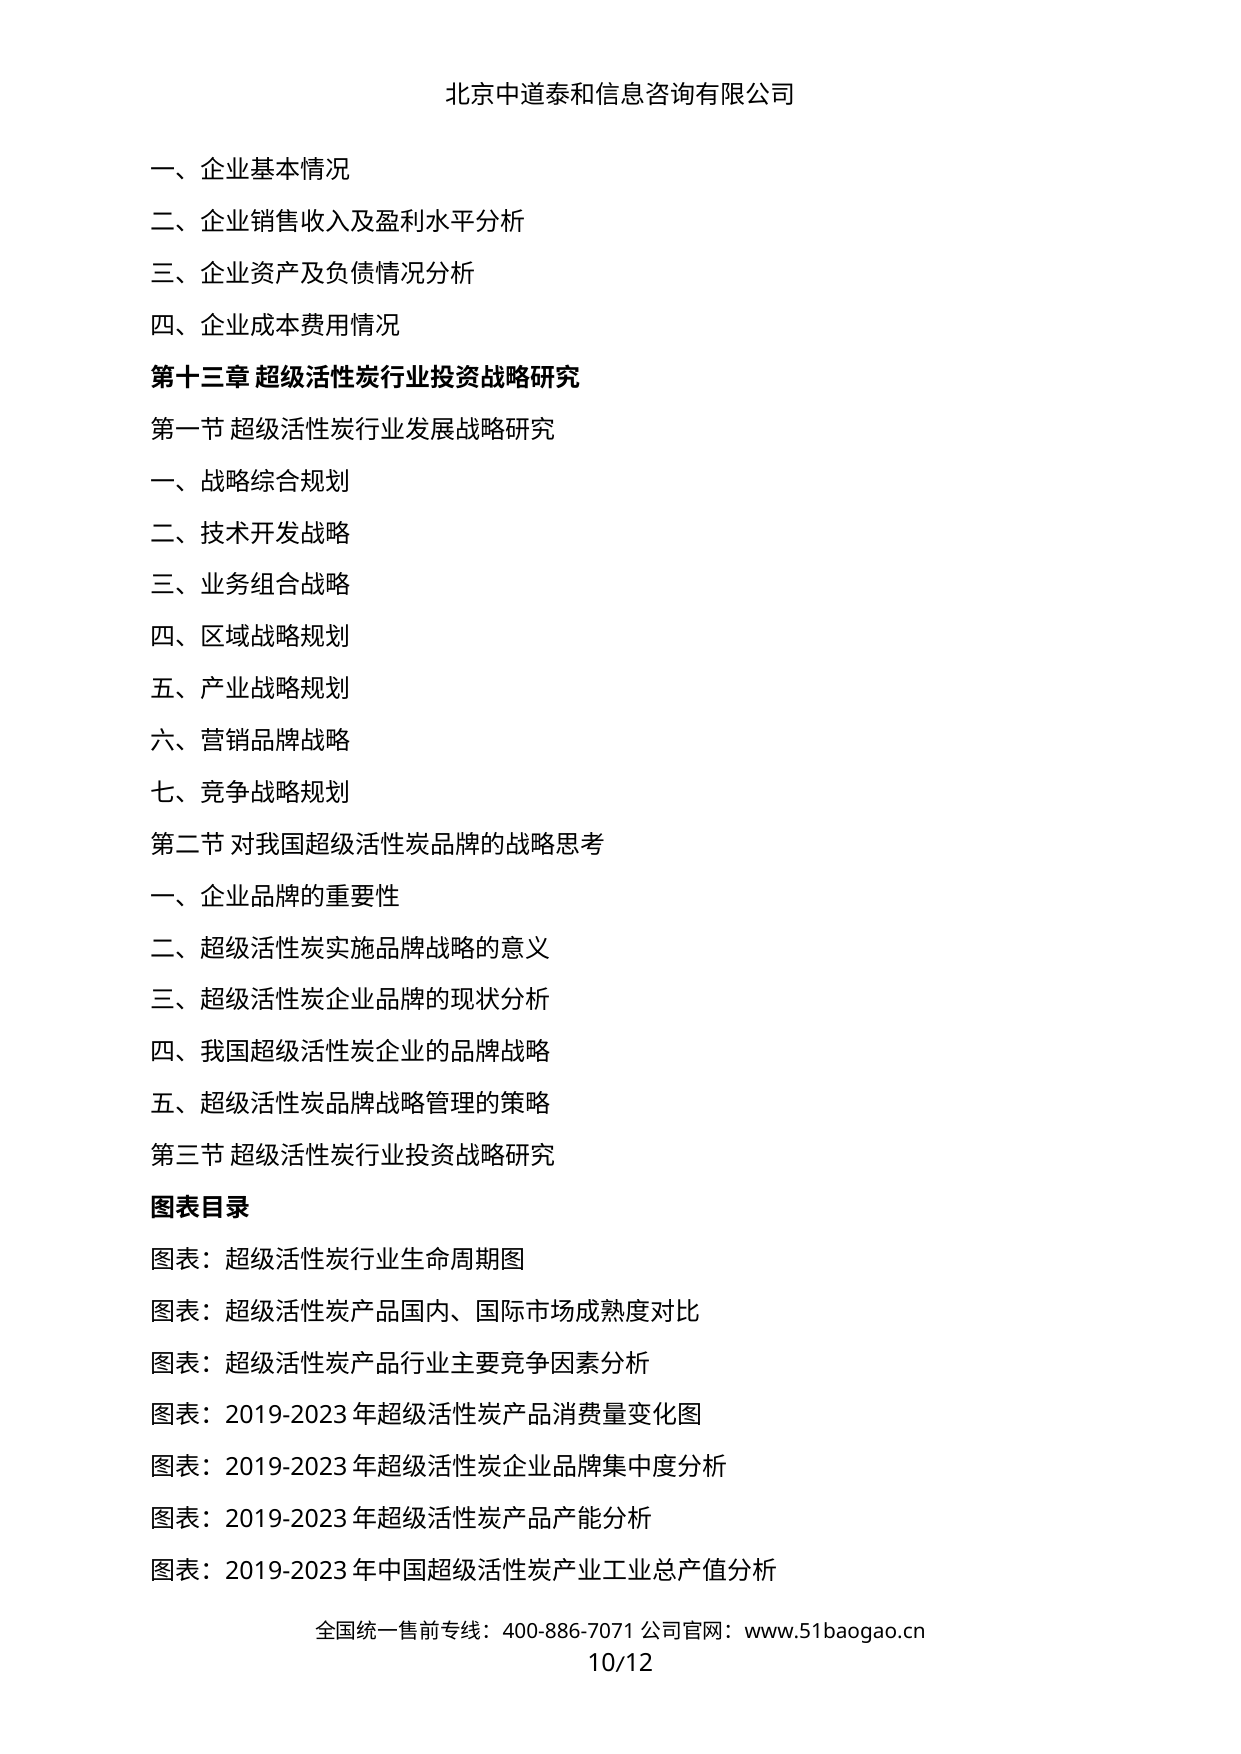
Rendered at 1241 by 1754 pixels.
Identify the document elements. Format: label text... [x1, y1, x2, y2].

text 图表：超级活性炭行业生命周期图 [150, 1239, 1090, 1276]
text 第三节 超级活性炭行业投资战略研究 [150, 1136, 1090, 1172]
text 二、超级活性炭实施品牌战略的意义 [150, 928, 1090, 964]
text 三、企业资产及负债情况分析 [150, 254, 1090, 290]
text 三、超级活性炭企业品牌的现状分析 [150, 980, 1090, 1016]
text 四、企业成本费用情况 [150, 306, 1090, 342]
text 二、企业销售收入及盈利水平分析 [150, 202, 1090, 238]
text 图表：2019-2023年超级活性炭产品产能分析 [150, 1499, 1090, 1535]
text 五、超级活性炭品牌战略管理的策略 [150, 1084, 1090, 1120]
text 一、企业基本情况 [150, 150, 1090, 186]
text 六、营销品牌战略 [150, 721, 1090, 757]
text 第十三章 超级活性炭行业投资战略研究 [150, 357, 1090, 394]
text 图表：超级活性炭产品行业主要竞争因素分析 [150, 1343, 1090, 1379]
text 二、技术开发战略 [150, 513, 1090, 549]
text 五、产业战略规划 [150, 669, 1090, 705]
text 三、业务组合战略 [150, 565, 1090, 601]
text 四、我国超级活性炭企业的品牌战略 [150, 1032, 1090, 1068]
text 第一节 超级活性炭行业发展战略研究 [150, 409, 1090, 446]
text 七、竞争战略规划 [150, 772, 1090, 809]
text 图表：2019-2023年超级活性炭产品消费量变化图 [150, 1395, 1090, 1431]
text 图表：2019-2023年中国超级活性炭产业工业总产值分析 [150, 1551, 1090, 1587]
text 图表目录 [150, 1187, 1090, 1224]
text 图表：超级活性炭产品国内、国际市场成熟度对比 [150, 1291, 1090, 1327]
text 图表：2019-2023年超级活性炭企业品牌集中度分析 [150, 1447, 1090, 1483]
text 一、企业品牌的重要性 [150, 876, 1090, 912]
text 一、战略综合规划 [150, 461, 1090, 497]
text 第二节 对我国超级活性炭品牌的战略思考 [150, 824, 1090, 861]
text 四、区域战略规划 [150, 617, 1090, 653]
